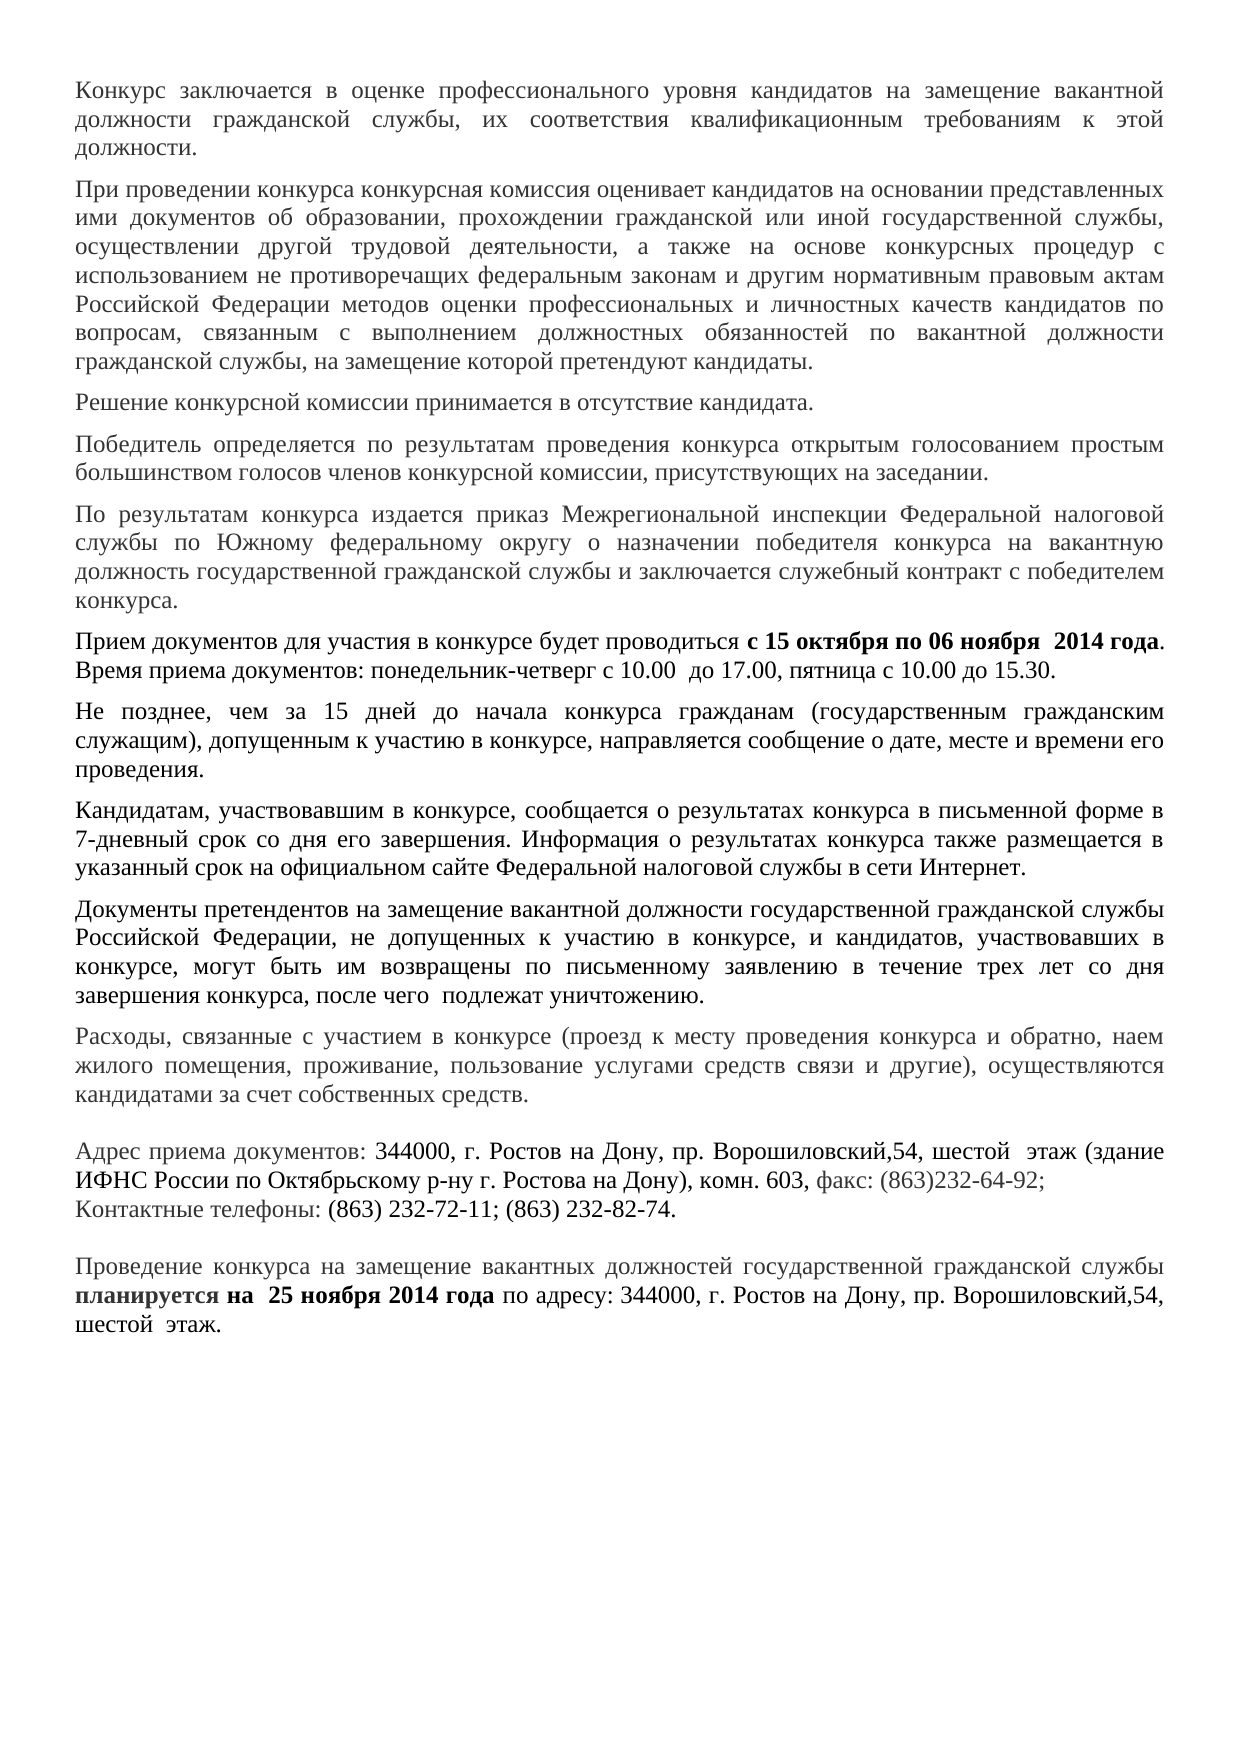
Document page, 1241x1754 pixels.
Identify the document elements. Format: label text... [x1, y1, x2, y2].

text Контактные телефоны: (863) 232-72-11; (863) 232-82-74. [75, 1194, 1165, 1222]
text Проведение конкурса на замещение вакантных должностей государственной гражданской службы планируется на 25 ноября 2014 года по адресу: 344000, г. Ростов на Дону, пр. Ворошиловский,54, шестой этаж. [75, 1251, 1165, 1337]
text Решение конкурсной комиссии принимается в отсутствие кандидата. [75, 387, 1165, 416]
text Документы претендентов на замещение вакантной должности государственной гражданской службы Российской Федерации, не допущенных к участию в конкурсе, и кандидатов, участвовавших в конкурсе, могут быть им возвращены по письменному заявлению в течение трех лет со дня завершения конкурса, после чего подлежат уничтожению. [75, 894, 1165, 1009]
text Адрес приема документов: 344000, г. Ростов на Дону, пр. Ворошиловский,54, шестой этаж (здание ИФНС России по Октябрьскому р-ну г. Ростова на Дону), комн. 603, факс: (863)232-64-92; [75, 1136, 1165, 1194]
text Конкурс заключается в оценке профессионального уровня кандидатов на замещение вакантной должности гражданской службы, их соответствия квалификационным требованиям к этой должности. [75, 75, 1165, 161]
text Прием документов для участия в конкурсе будет проводиться с 15 октября по 06 ноября 2014 года. Время приема документов: понедельник-четверг с 10.00 до 17.00, пятница с 10.00 до 15.30. [75, 626, 1165, 684]
text Победитель определяется по результатам проведения конкурса открытым голосованием простым большинством голосов членов конкурсной комиссии, присутствующих на заседании. [75, 429, 1165, 486]
text Расходы, связанные с участием в конкурсе (проезд к месту проведения конкурса и обратно, наем жилого помещения, проживание, пользование услугами средств связи и другие), осуществляются кандидатами за счет собственных средств. [75, 1021, 1165, 1107]
text При проведении конкурса конкурсная комиссия оценивает кандидатов на основании представленных ими документов об образовании, прохождении гражданской или иной государственной службы, осуществлении другой трудовой деятельности, а также на основе конкурсных процедур с использованием не противоречащих федеральным законам и другим нормативным правовым актам Российской Федерации методов оценки профессиональных и личностных качеств кандидатов по вопросам, связанным с выполнением должностных обязанностей по вакантной должности гражданской службы, на замещение которой претендуют кандидаты. [75, 174, 1165, 375]
text По результатам конкурса издается приказ Межрегиональной инспекции Федеральной налоговой службы по Южному федеральному округу о назначении победителя конкурса на вакантную должность государственной гражданской службы и заключается служебный контракт с победителем конкурса. [75, 499, 1165, 614]
text Не позднее, чем за 15 дней до начала конкурса гражданам (государственным гражданским служащим), допущенным к участию в конкурсе, направляется сообщение о дате, месте и времени его проведения. [75, 696, 1165, 782]
text Кандидатам, участвовавшим в конкурсе, сообщается о результатах конкурса в письменной форме в 7-дневный срок со дня его завершения. Информация о результатах конкурса также размещается в указанный срок на официальном сайте Федеральной налоговой службы в сети Интернет. [75, 795, 1165, 881]
